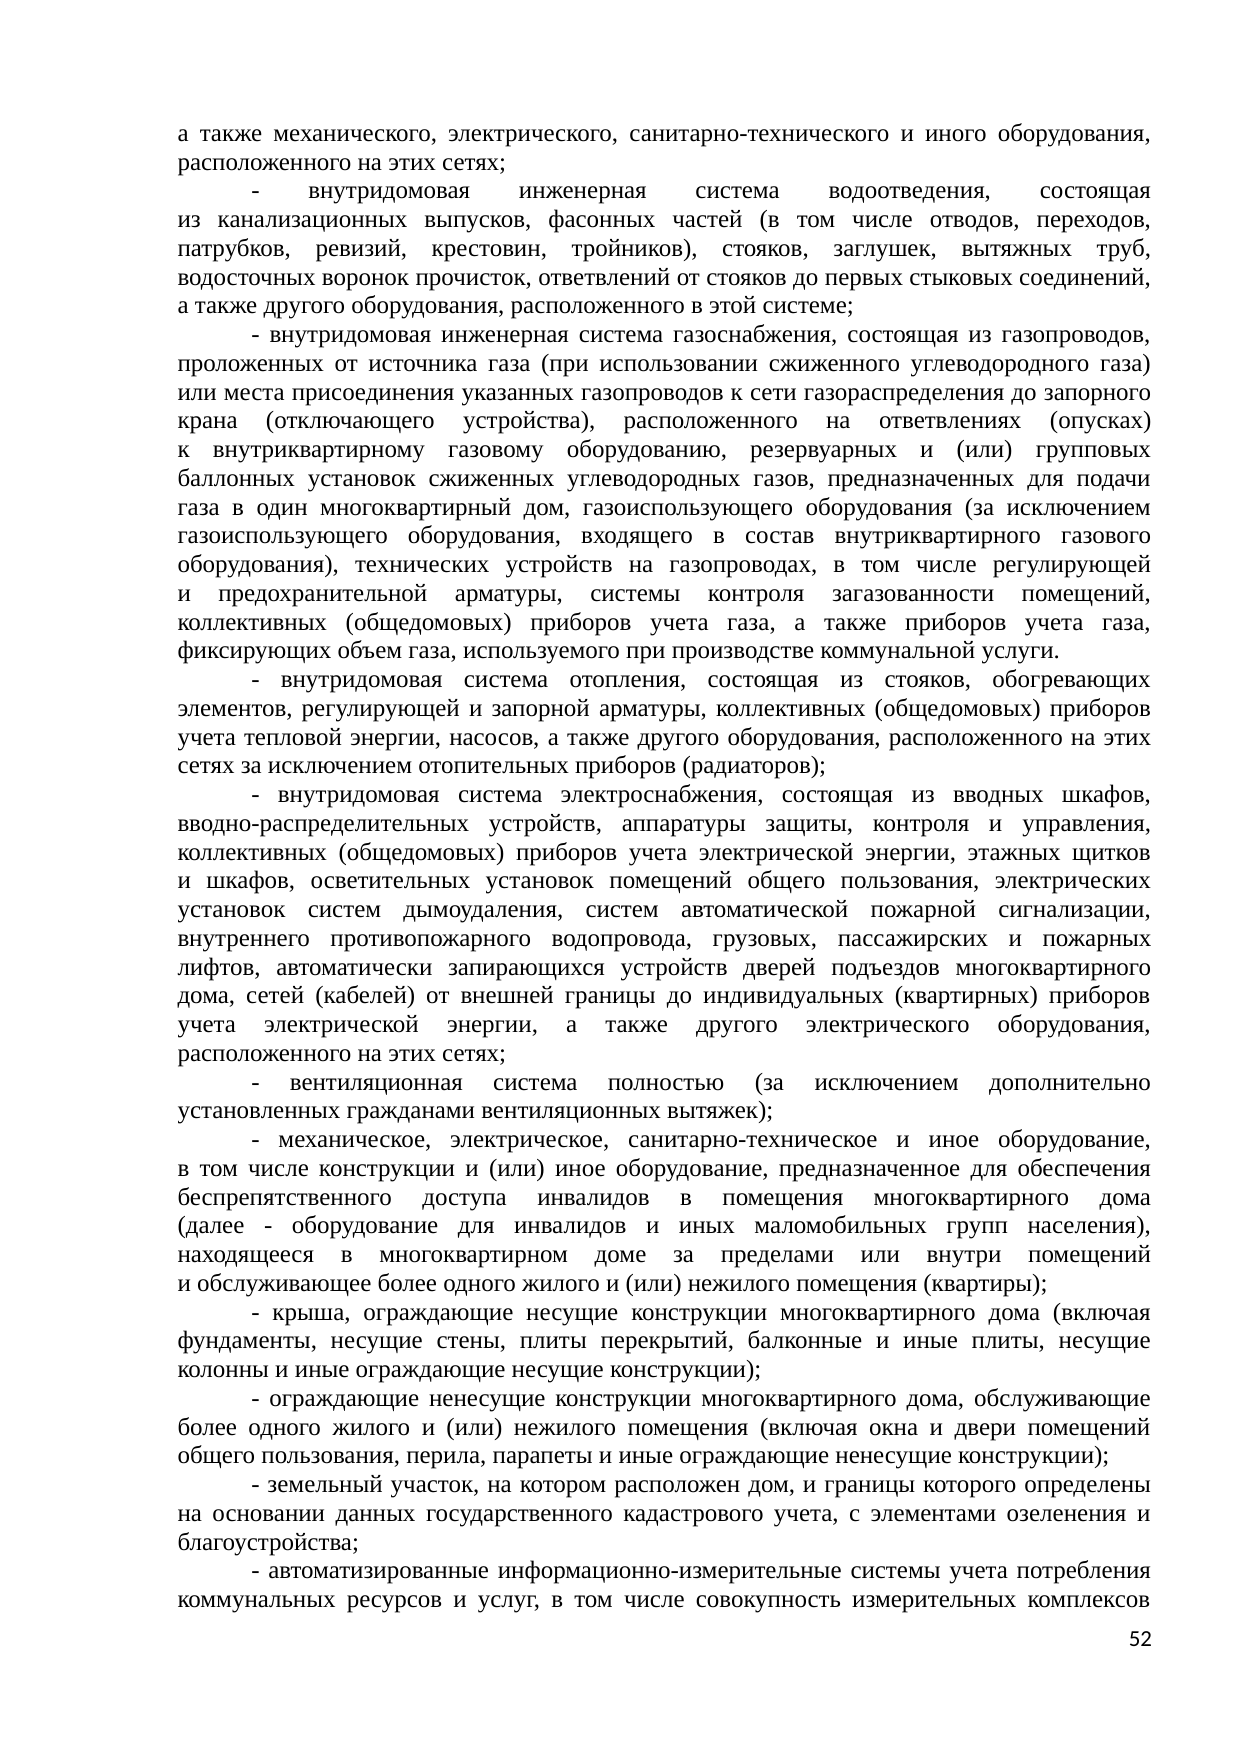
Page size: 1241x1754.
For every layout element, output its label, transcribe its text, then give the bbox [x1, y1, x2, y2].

text - вентиляционная система полностью (за исключением дополнительно установленных гражданами вентиляционных вытяжек); [177, 1067, 1152, 1124]
text - механическое, электрическое, санитарно-техническое и иное оборудование, в том числе конструкции и (или) иное оборудование, предназначенное для обеспечения беспрепятственного доступа инвалидов в помещения многоквартирного дома (далее - оборудование для инвалидов и иных маломобильных групп населения), находящееся в многоквартирном доме за пределами или внутри помещений и обслуживающее более одного жилого и (или) нежилого помещения (квартиры); [177, 1124, 1152, 1297]
text - внутридомовая инженерная система водоотведения, состоящая из канализационных выпусков, фасонных частей (в том числе отводов, переходов, патрубков, ревизий, крестовин, тройников), стояков, заглушек, вытяжных труб, водосточных воронок прочисток, ответвлений от стояков до первых стыковых соединений, а также другого оборудования, расположенного в этой системе; [177, 176, 1152, 319]
text - внутридомовая система отопления, состоящая из стояков, обогревающих элементов, регулирующей и запорной арматуры, коллективных (общедомовых) приборов учета тепловой энергии, насосов, а также другого оборудования, расположенного на этих сетях за исключением отопительных приборов (радиаторов); [177, 664, 1152, 779]
text - внутридомовая инженерная система газоснабжения, состоящая из газопроводов, проложенных от источника газа (при использовании сжиженного углеводородного газа) или места присоединения указанных газопроводов к сети газораспределения до запорного крана (отключающего устройства), расположенного на ответвлениях (опусках) к внутриквартирному газовому оборудованию, резервуарных и (или) групповых баллонных установок сжиженных углеводородных газов, предназначенных для подачи газа в один многоквартирный дом, газоиспользующего оборудования (за исключением газоиспользующего оборудования, входящего в состав внутриквартирного газового оборудования), технических устройств на газопроводах, в том числе регулирующей и предохранительной арматуры, системы контроля загазованности помещений, коллективных (общедомовых) приборов учета газа, а также приборов учета газа, фиксирующих объем газа, используемого при производстве коммунальной услуги. [177, 319, 1152, 664]
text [177, 1556, 1152, 1613]
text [177, 118, 1152, 176]
text - земельный участок, на котором расположен дом, и границы которого определены на основании данных государственного кадастрового учета, с элементами озеленения и благоустройства; [177, 1469, 1152, 1556]
text - ограждающие ненесущие конструкции многоквартирного дома, обслуживающие более одного жилого и (или) нежилого помещения (включая окна и двери помещений общего пользования, перила, парапеты и иные ограждающие ненесущие конструкции); [177, 1383, 1152, 1469]
text - крыша, ограждающие несущие конструкции многоквартирного дома (включая фундаменты, несущие стены, плиты перекрытий, балконные и иные плиты, несущие колонны и иные ограждающие несущие конструкции); [177, 1297, 1152, 1383]
text - внутридомовая система электроснабжения, состоящая из вводных шкафов, вводно-распределительных устройств, аппаратуры защиты, контроля и управления, коллективных (общедомовых) приборов учета электрической энергии, этажных щитков и шкафов, осветительных установок помещений общего пользования, электрических установок систем дымоудаления, систем автоматической пожарной сигнализации, внутреннего противопожарного водопровода, грузовых, пассажирских и пожарных лифтов, автоматически запирающихся устройств дверей подъездов многоквартирного дома, сетей (кабелей) от внешней границы до индивидуальных (квартирных) приборов учета электрической энергии, а также другого электрического оборудования, расположенного на этих сетях; [177, 779, 1152, 1067]
